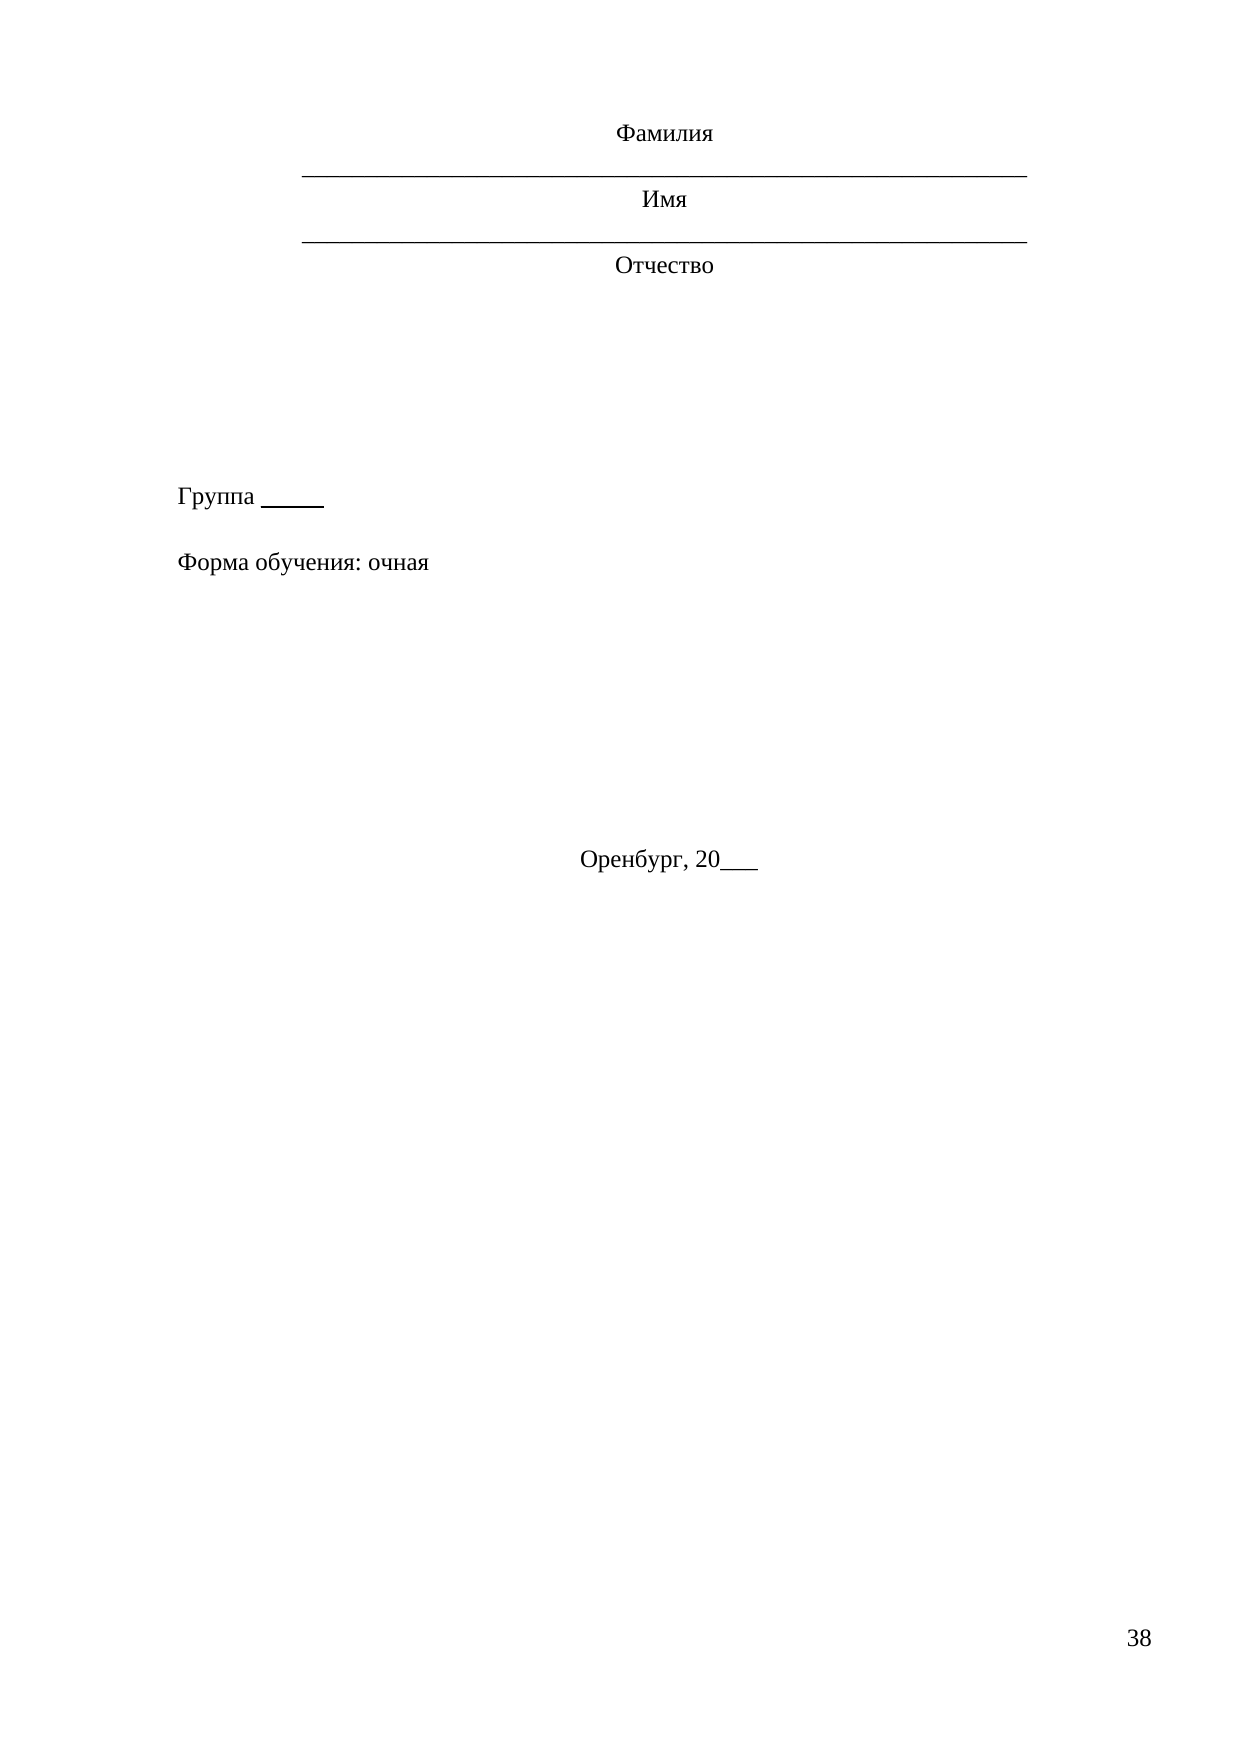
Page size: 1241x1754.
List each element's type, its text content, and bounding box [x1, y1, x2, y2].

text Имя [177, 184, 1152, 213]
text Отчество [177, 250, 1152, 279]
text Группа _____ [177, 481, 1152, 510]
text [177, 151, 1152, 180]
text Форма обучения: очная [177, 547, 1152, 576]
text Оренбург, 20___ [177, 844, 1160, 873]
text Фамилия [177, 118, 1152, 147]
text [177, 217, 1152, 246]
